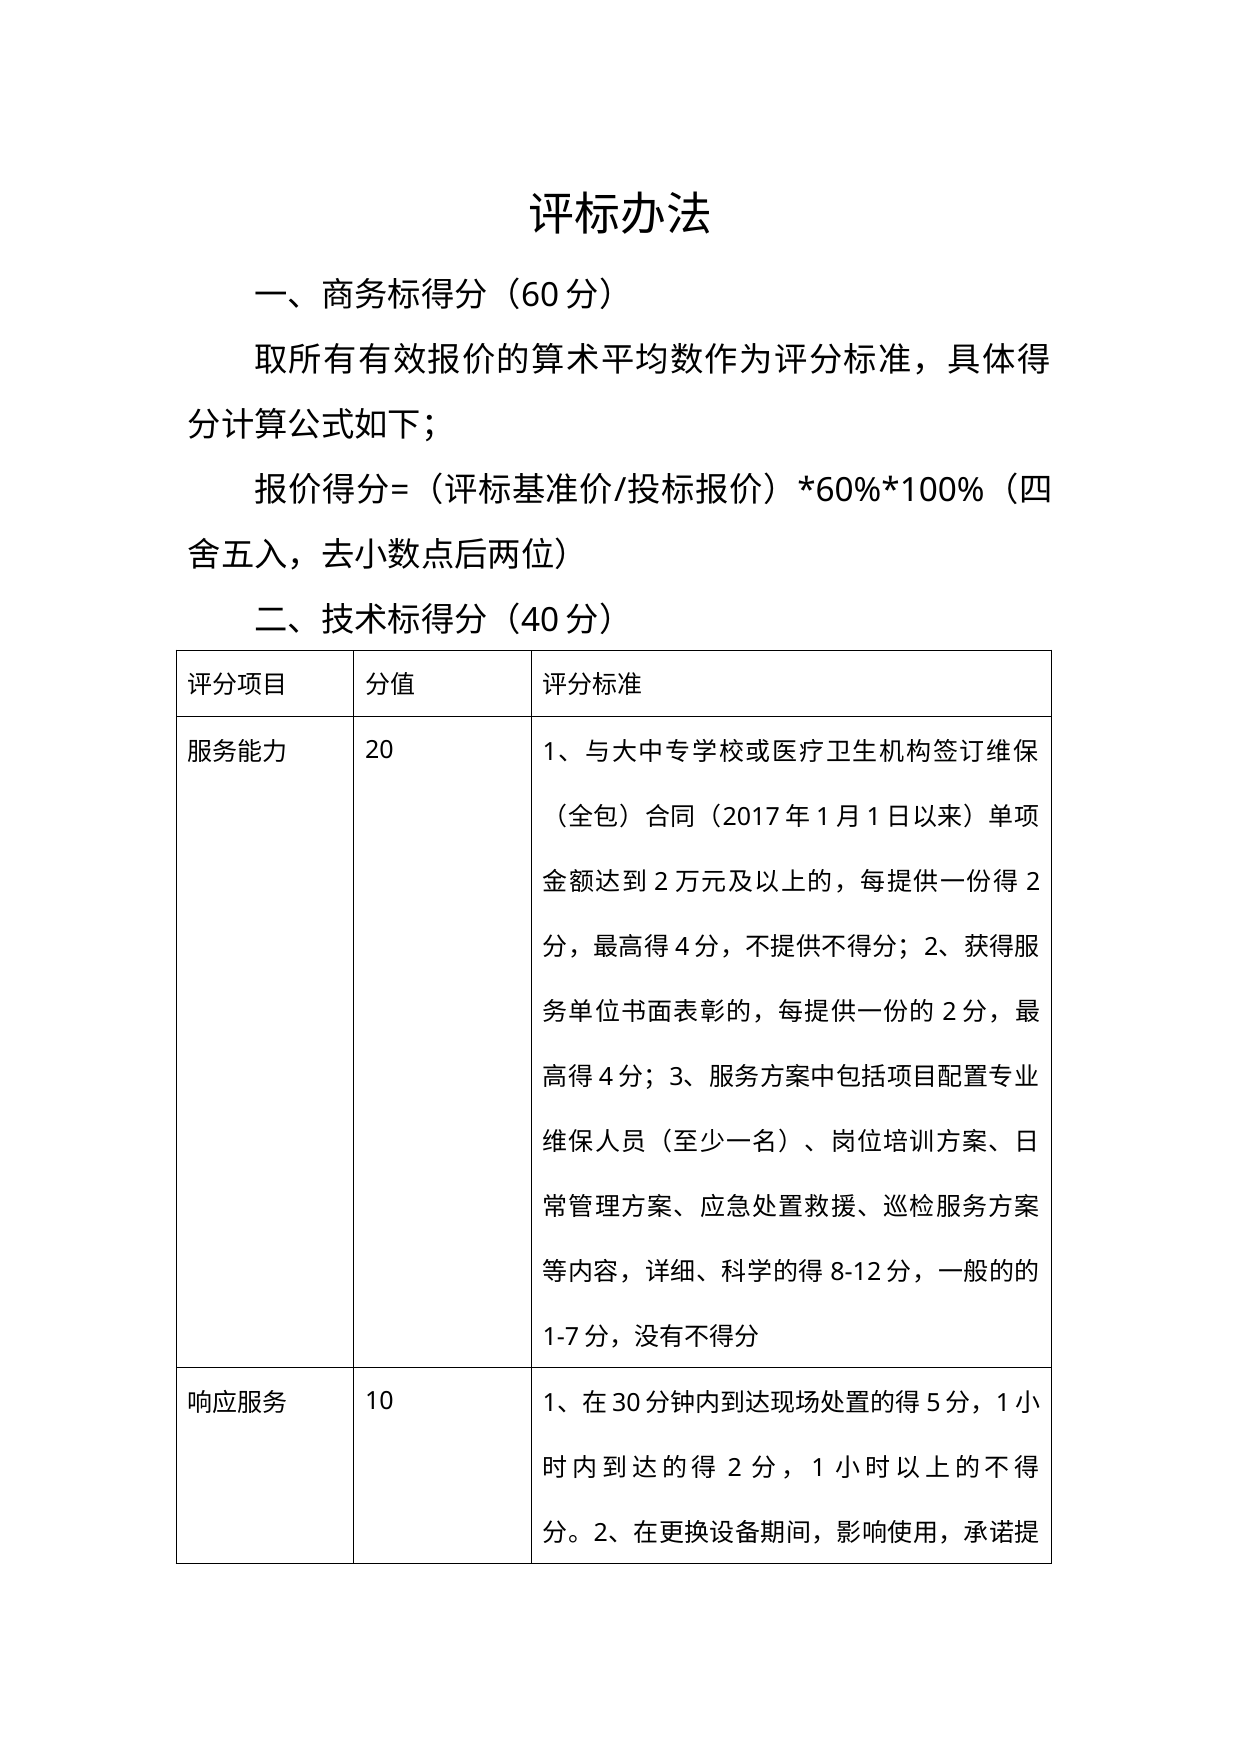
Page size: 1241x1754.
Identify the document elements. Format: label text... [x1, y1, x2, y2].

table_cell 20 [354, 717, 531, 1367]
text 评标办法 [187, 162, 1053, 259]
table_header 评分项目 [177, 651, 353, 716]
list 二、技术标得分（40分） [187, 584, 1053, 649]
table_cell 服务能力 [177, 717, 353, 1367]
table_cell 响应服务 [177, 1368, 353, 1563]
list 取所有有效报价的算术平均数作为评分标准，具体得分计算公式如下； [187, 324, 1053, 454]
table_cell 1、与大中专学校或医疗卫生机构签订维保（全包）合同（2017年1月1日以来）单项金额达到2万元及以上的，每提供一份得2分，最高得4分，不提供不得分；2、获得服务单位书面表彰的，每提供一份的2分，最高得4分；3、服务方案中包括项目配置专业维保人员（至少一名）、岗位培训方案、日常管理方案、应急处置救援、巡检服务方案等内容，详细、科学的得8-12分，一般的的1-7分，没有不得分 [532, 717, 1051, 1367]
list 一、商务标得分（60分） [187, 259, 1053, 324]
table_header 评分标准 [532, 651, 1051, 716]
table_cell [532, 1368, 1051, 1563]
table_header 分值 [354, 651, 531, 716]
list 报价得分=（评标基准价/投标报价）*60%*100%（四舍五入，去小数点后两位） [187, 454, 1053, 584]
table_cell 10 [354, 1368, 531, 1563]
